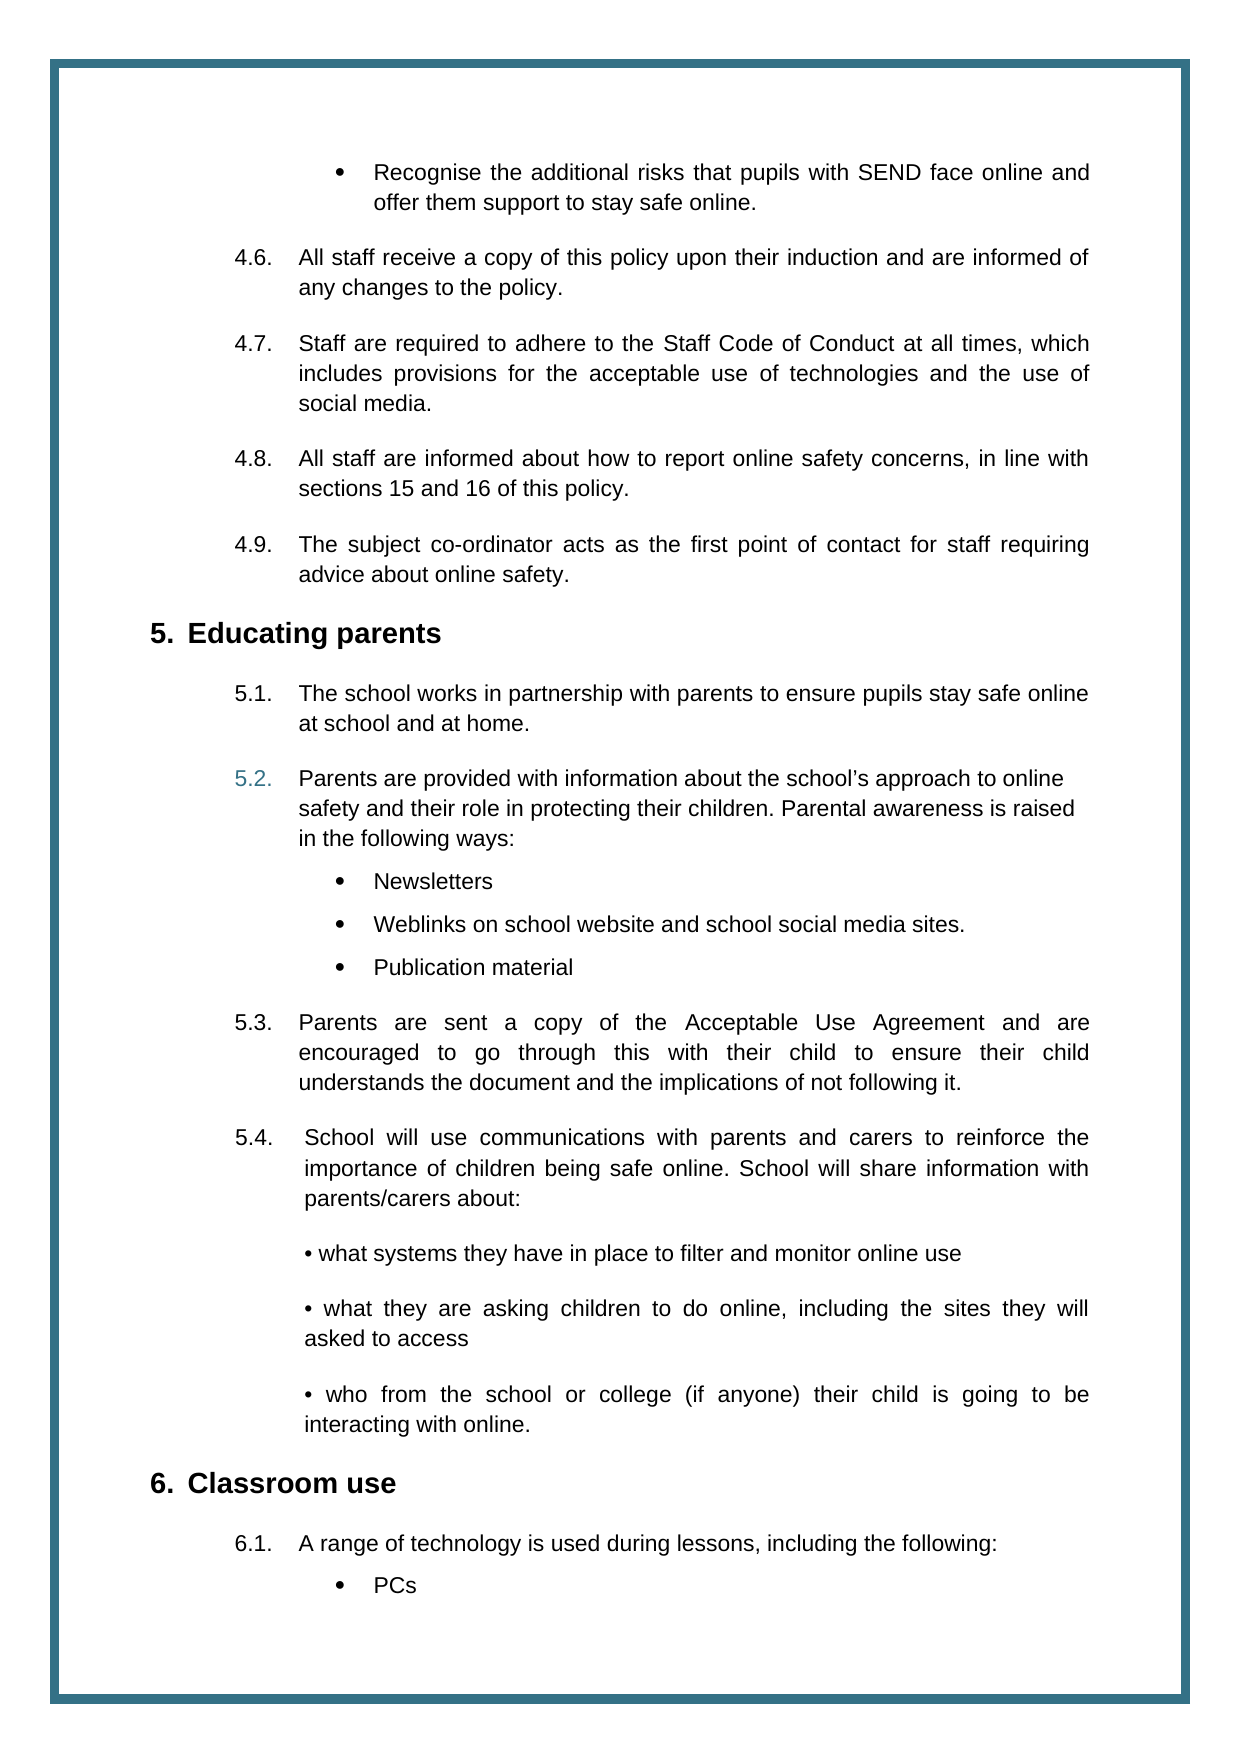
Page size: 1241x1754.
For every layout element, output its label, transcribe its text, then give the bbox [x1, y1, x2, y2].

text A range of technology is used during lessons, including the following: [253, 1529, 1090, 1556]
text Weblinks on school website and school social media sites. [336, 911, 1090, 937]
text Recognise the additional risks that pupils with SEND face online and offer them support to stay safe online. [336, 159, 1090, 215]
text Newsletters [336, 868, 1090, 894]
text The school works in partnership with parents to ensure pupils stay safe online at school and at home. [253, 679, 1090, 736]
text All staff receive a copy of this policy upon their induction and are informed of any changes to the policy. [253, 244, 1090, 301]
text Parents are provided with information about the school’s approach to online safety and their role in protecting their children. Parental awareness is raised in the following ways: [253, 765, 1090, 852]
subtitle Classroom use [150, 1466, 1090, 1499]
list • what they are asking children to do online, including the sites they will asked to access [304, 1295, 1090, 1352]
text All staff are informed about how to report online safety concerns, in line with sections 15 and 16 of this policy. [253, 445, 1090, 502]
text Staff are required to adhere to the Staff Code of Conduct at all times, which includes provisions for the acceptable use of technologies and the use of social media. [253, 329, 1090, 416]
text School will use communications with parents and carers to reinforce the importance of children being safe online. School will share information with parents/carers about: [254, 1124, 1090, 1211]
text Publication material [336, 953, 1090, 980]
list • who from the school or college (if anyone) their child is going to be interacting with online. [304, 1381, 1090, 1437]
list • what systems they have in place to filter and monitor online use [304, 1240, 1090, 1266]
text PCs [336, 1572, 1090, 1599]
text Parents are sent a copy of the Acceptable Use Agreement and are encouraged to go through this with their child to ensure their child understands the document and the implications of not following it. [253, 1009, 1090, 1096]
text The subject co-ordinator acts as the first point of contact for staff requiring advice about online safety. [253, 531, 1090, 587]
subtitle Educating parents [150, 616, 1090, 649]
